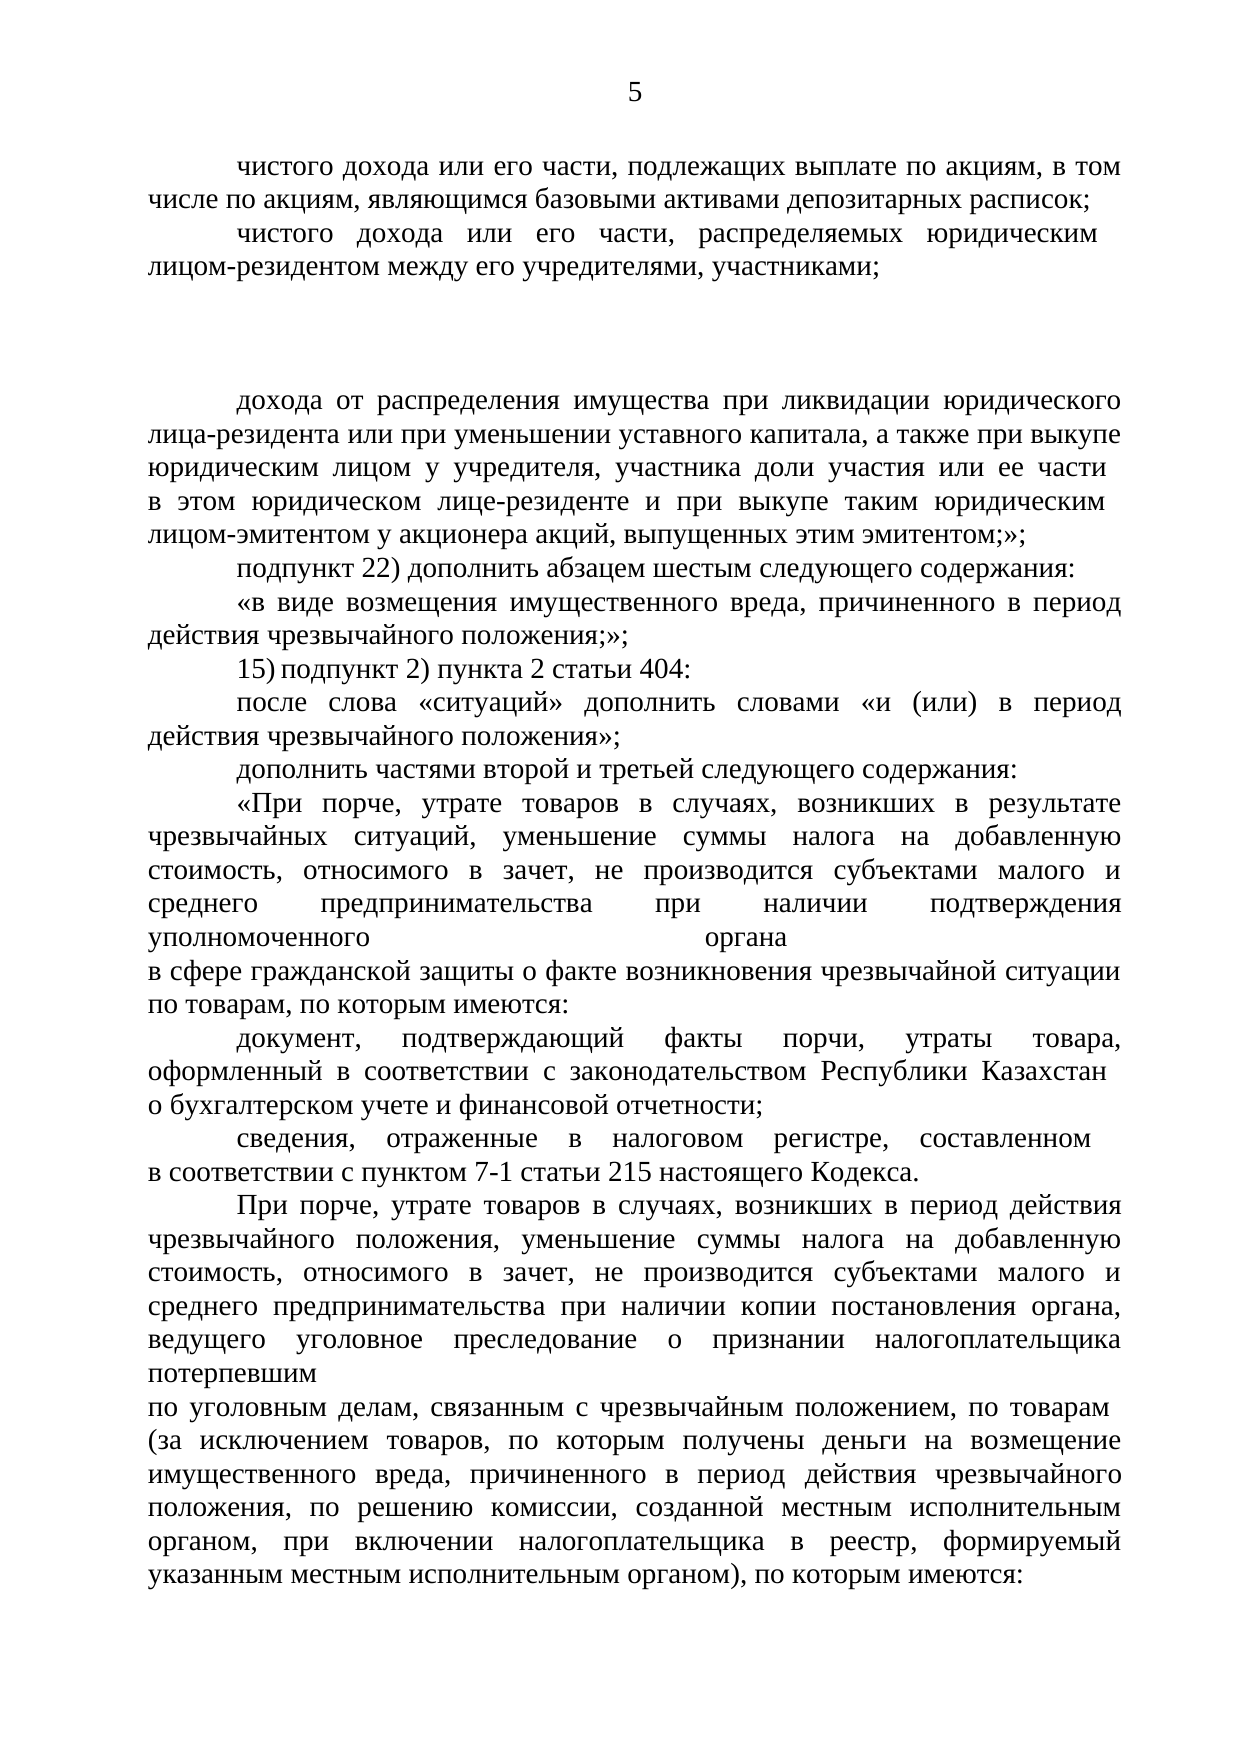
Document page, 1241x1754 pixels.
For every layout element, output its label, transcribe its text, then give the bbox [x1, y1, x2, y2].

list дохода от распределения имущества при ликвидации юридического лица-резидента или при уменьшении уставного капитала, а также при выкупе юридическим лицом у учредителя, участника доли участия или ее части в этом юридическом лице-резиденте и при выкупе таким юридическим лицом-эмитентом у акционера акций, выпущенных этим эмитентом;»; [148, 382, 1122, 550]
text При порче, утрате товаров в случаях, возникших в период действия чрезвычайного положения, уменьшение суммы налога на добавленную стоимость, относимого в зачет, не производится субъектами малого и среднего предпринимательства при наличии копии постановления органа, ведущего уголовное преследование о признании налогоплательщика потерпевшим по уголовным делам, связанным с чрезвычайным положением, по товарам (за исключением товаров, по которым получены деньги на возмещение имущественного вреда, причиненного в период действия чрезвычайного положения, по решению комиссии, созданной местным исполнительным органом, при включении налогоплательщика в реестр, формируемый указанным местным исполнительным органом), по которым имеются: [148, 1187, 1122, 1590]
list чистого дохода или его части, подлежащих выплате по акциям, в том числе по акциям, являющимся базовыми активами депозитарных расписок; [148, 148, 1122, 215]
list подпункт 22) дополнить абзацем шестым следующего содержания: [148, 550, 1122, 584]
text документ, подтверждающий факты порчи, утраты товара, оформленный в соответствии с законодательством Республики Казахстан о бухгалтерском учете и финансовой отчетности; [148, 1020, 1122, 1120]
text «При порче, утрате товаров в случаях, возникших в результате чрезвычайных ситуаций, уменьшение суммы налога на добавленную стоимость, относимого в зачет, не производится субъектами малого и среднего предпринимательства при наличии подтверждения уполномоченного органа в сфере гражданской защиты о факте возникновения чрезвычайной ситуации по товарам, по которым имеются: [148, 785, 1122, 1020]
list дополнить частями второй и третьей следующего содержания: [148, 751, 1122, 785]
list «в виде возмещения имущественного вреда, причиненного в период действия чрезвычайного положения;»; [148, 584, 1122, 651]
list подпункт 2) пункта 2 статьи 404: [148, 651, 1122, 684]
list чистого дохода или его части, распределяемых юридическим лицом-резидентом между его учредителями, участниками; [148, 215, 1122, 282]
text сведения, отраженные в налоговом регистре, составленном в соответствии с пунктом 7-1 статьи 215 настоящего Кодекса. [148, 1120, 1122, 1187]
list после слова «ситуаций» дополнить словами «и (или) в период действия чрезвычайного положения»; [148, 684, 1122, 751]
